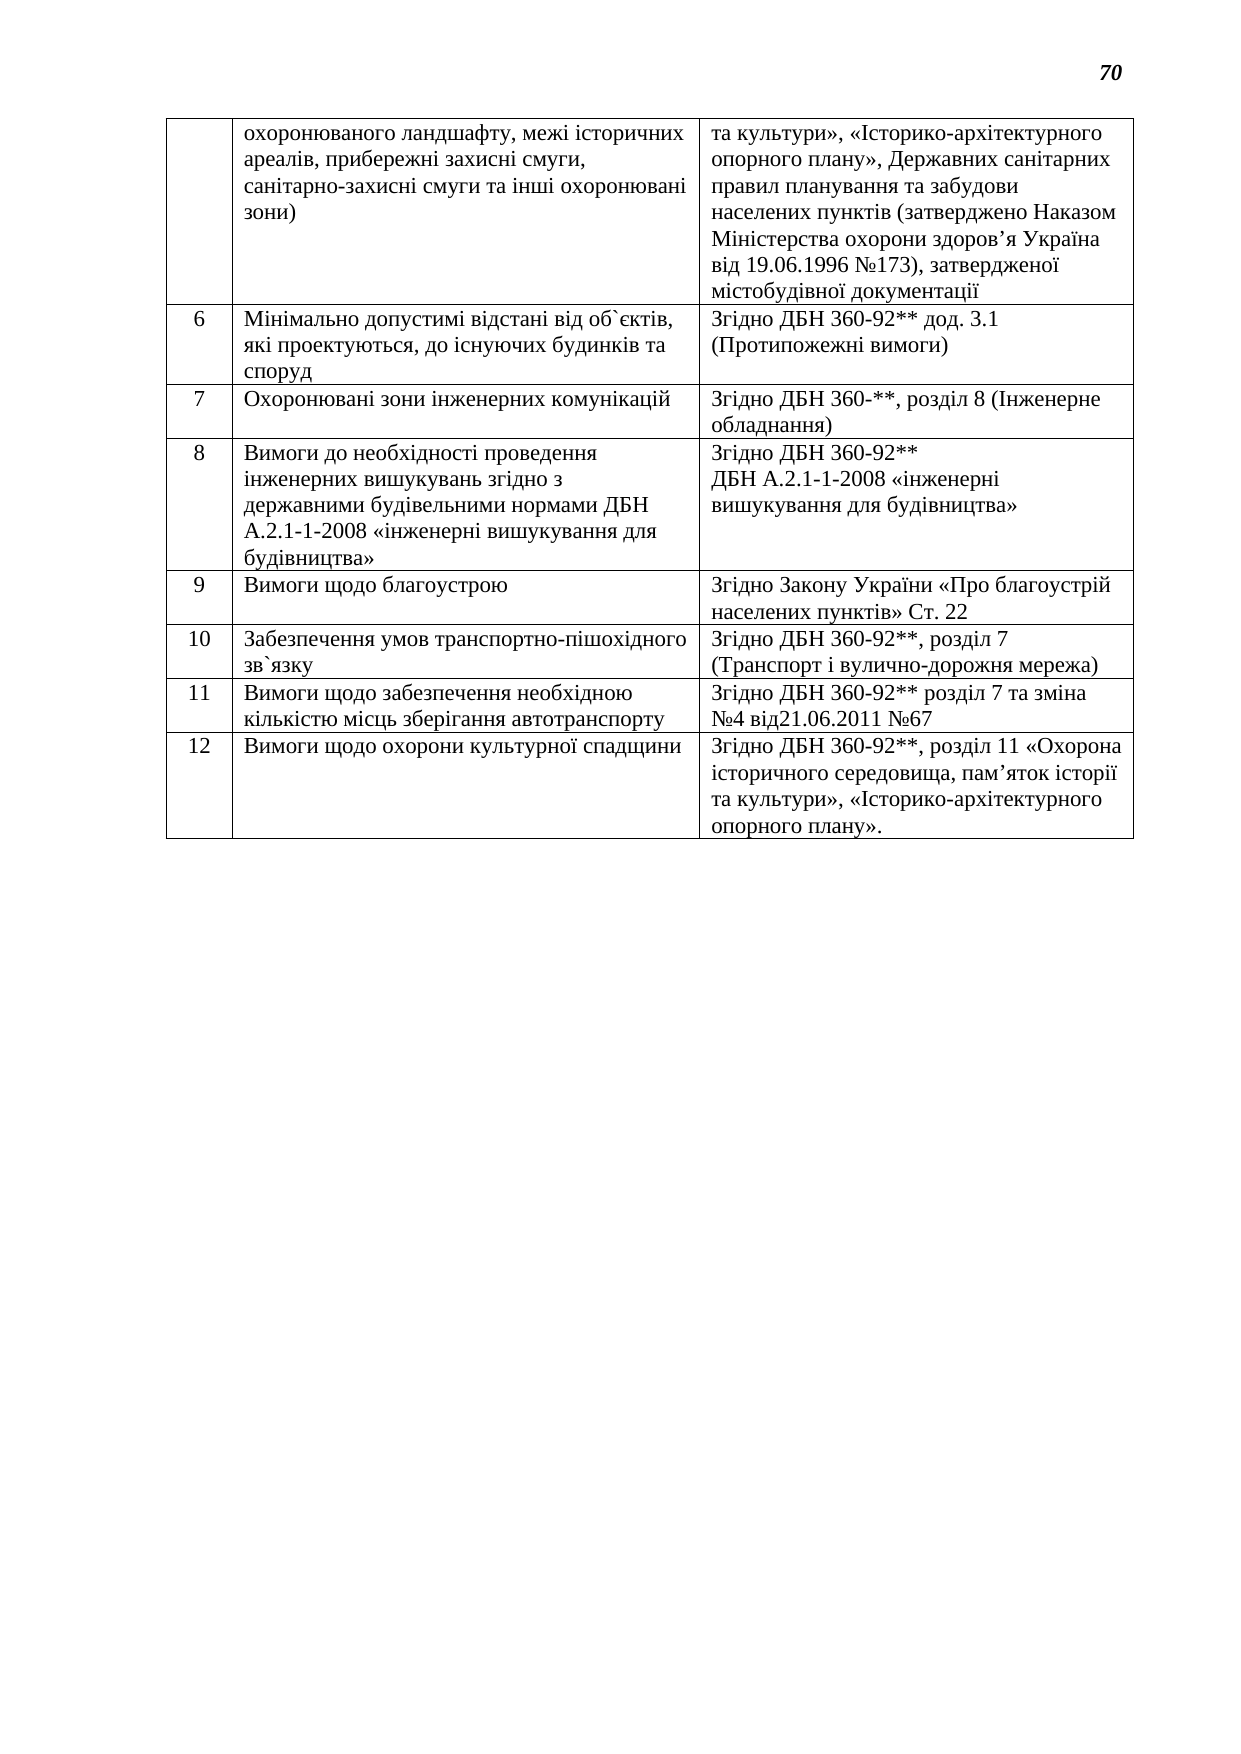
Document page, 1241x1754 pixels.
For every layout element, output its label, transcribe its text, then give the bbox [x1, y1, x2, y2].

table_cell Охоронювані зони інженерних комунікацій [233, 385, 699, 437]
table_cell Згідно ДБН 360-92** дод. 3.1 (Протипожежні вимоги) [700, 305, 1133, 384]
table_cell 10 [167, 625, 232, 678]
table_cell Вимоги до необхідності проведення інженерних вишукувань згідно з державними будівельними нормами ДБН А.2.1-1-2008 «інженерні вишукування для будівництва» [233, 439, 699, 570]
table_cell 8 [167, 439, 232, 570]
table_cell 6 [167, 305, 232, 384]
table_cell Згідно Закону України «Про благоустрій населених пунктів» Ст. 22 [700, 571, 1133, 624]
table_cell 12 [167, 733, 232, 838]
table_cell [233, 119, 699, 304]
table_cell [700, 119, 1133, 304]
table_cell Мінімально допустимі відстані від об`єктів, які проектуються, до існуючих будинків та споруд [233, 305, 699, 384]
table_cell Згідно ДБН 360-92**, розділ 7 (Транспорт і вулично-дорожня мережа) [700, 625, 1133, 678]
table_cell Згідно ДБН 360-92** розділ 7 та зміна №4 від21.06.2011 №67 [700, 679, 1133, 732]
table_cell 11 [167, 679, 232, 732]
table_cell 5 [167, 119, 232, 304]
table_cell Вимоги щодо охорони культурної спадщини [233, 733, 699, 838]
table_cell Вимоги щодо забезпечення необхідною кількістю місць зберігання автотранспорту [233, 679, 699, 732]
table_cell Згідно ДБН 360-92** ДБН А.2.1-1-2008 «інженерні вишукування для будівництва» [700, 439, 1133, 570]
table_cell 7 [167, 385, 232, 437]
table_cell Згідно ДБН 360-92**, розділ 11 «Охорона історичного середовища, пам’яток історії та культури», «Історико-архітектурного опорного плану». [700, 733, 1133, 838]
table_cell Згідно ДБН 360-**, розділ 8 (Інженерне обладнання) [700, 385, 1133, 437]
table_cell 9 [167, 571, 232, 624]
table_cell Забезпечення умов транспортно-пішохідного зв`язку [233, 625, 699, 678]
table_cell Вимоги щодо благоустрою [233, 571, 699, 624]
